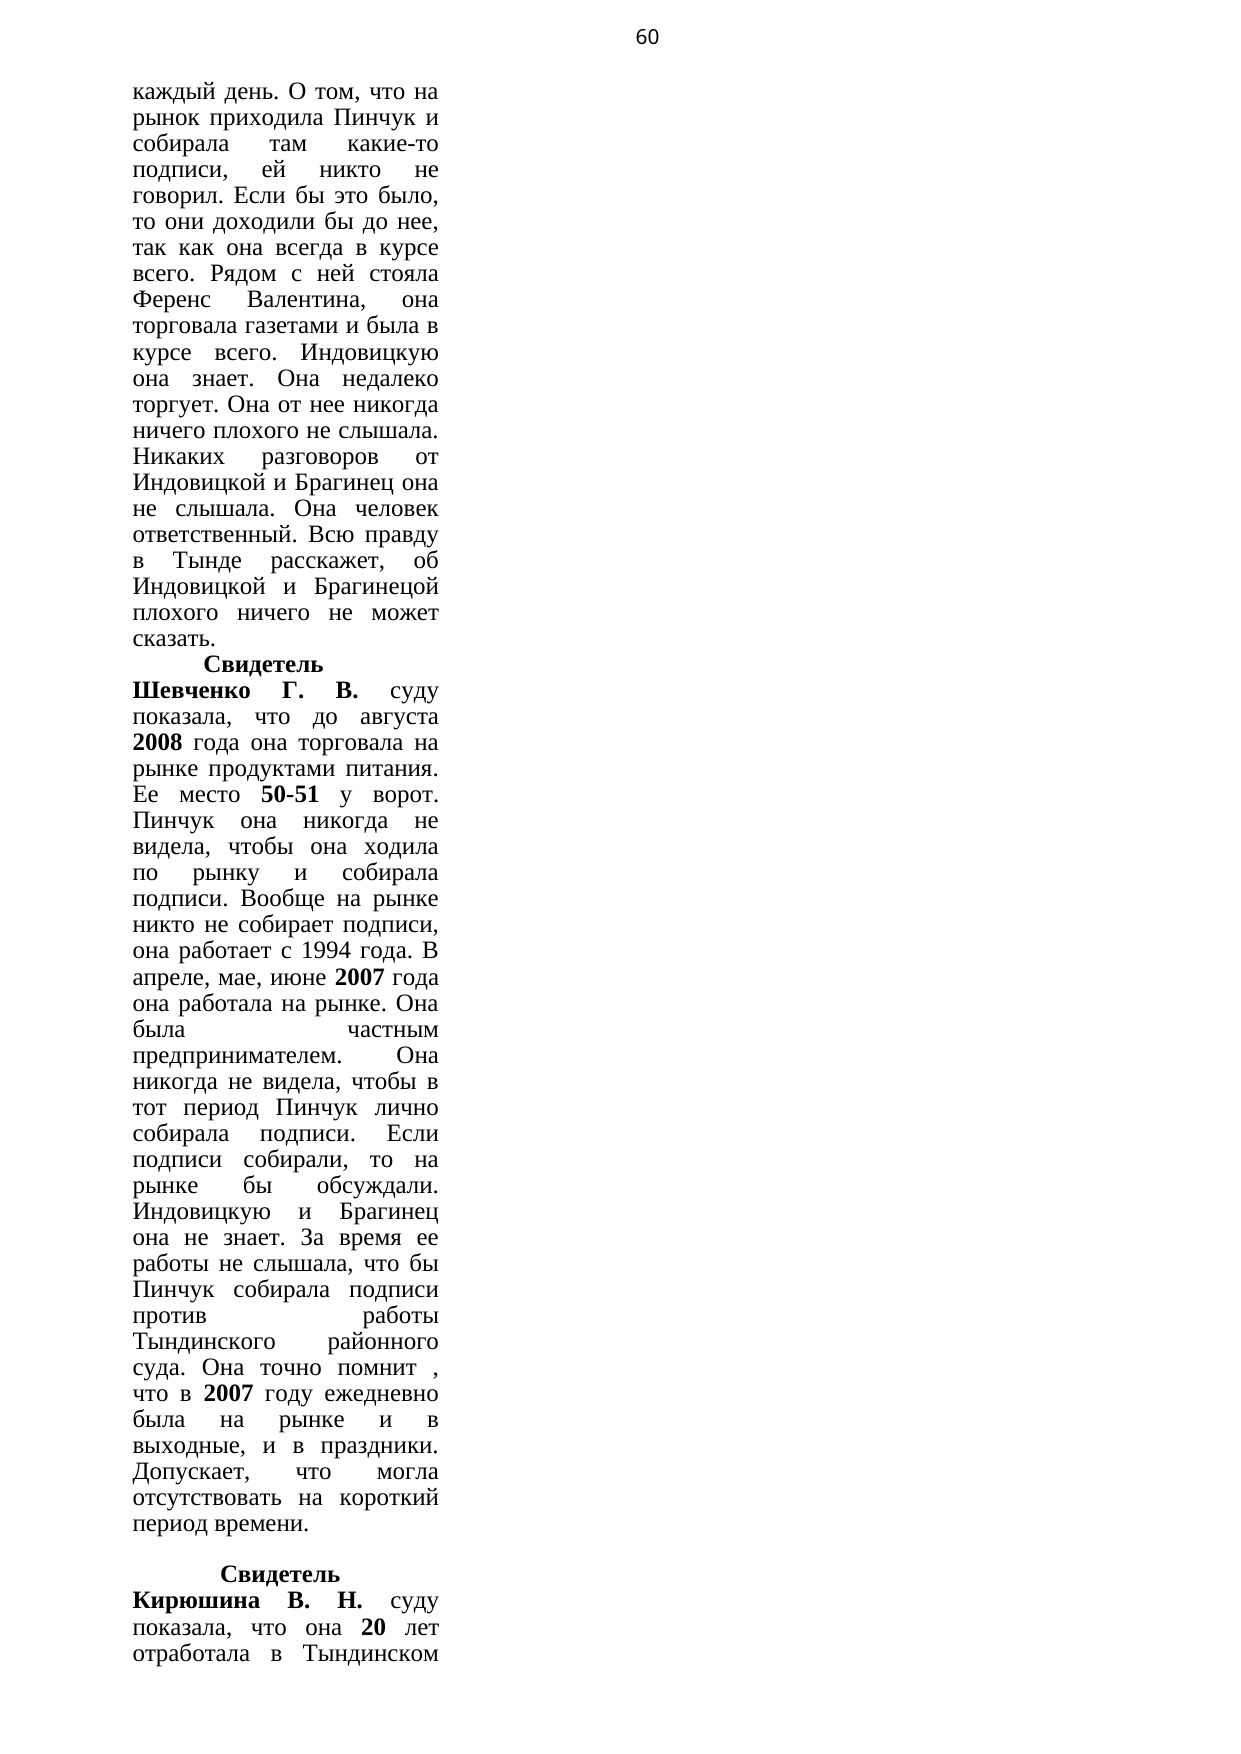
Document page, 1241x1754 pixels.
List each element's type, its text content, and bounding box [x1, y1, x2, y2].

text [132, 1562, 439, 1666]
text Свидетель Шевченко Г. В. суду показала, что до августа 2008 года она торговала на рынке продуктами питания. Ее место 50-51 у ворот. Пинчук она никогда не видела, чтобы она ходила по рынку и собирала подписи. Вообще на рынке никто не собирает подписи, она работает с 1994 года. В апреле, мае, июне 2007 года она работала на рынке. Она была частным предпринимателем. Она никогда не видела, чтобы в тот период Пинчук лично собирала подписи. Если подписи собирали, то на рынке бы обсуждали. Индовицкую и Брагинец она не знает. За время ее работы не слышала, что бы Пинчук собирала подписи против работы Тындинского районного суда. Она точно помнит , что в 2007 году ежедневно была на рынке и в выходные, и в праздники. Допускает, что могла отсутствовать на короткий период времени. [132, 652, 439, 1537]
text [132, 79, 439, 652]
